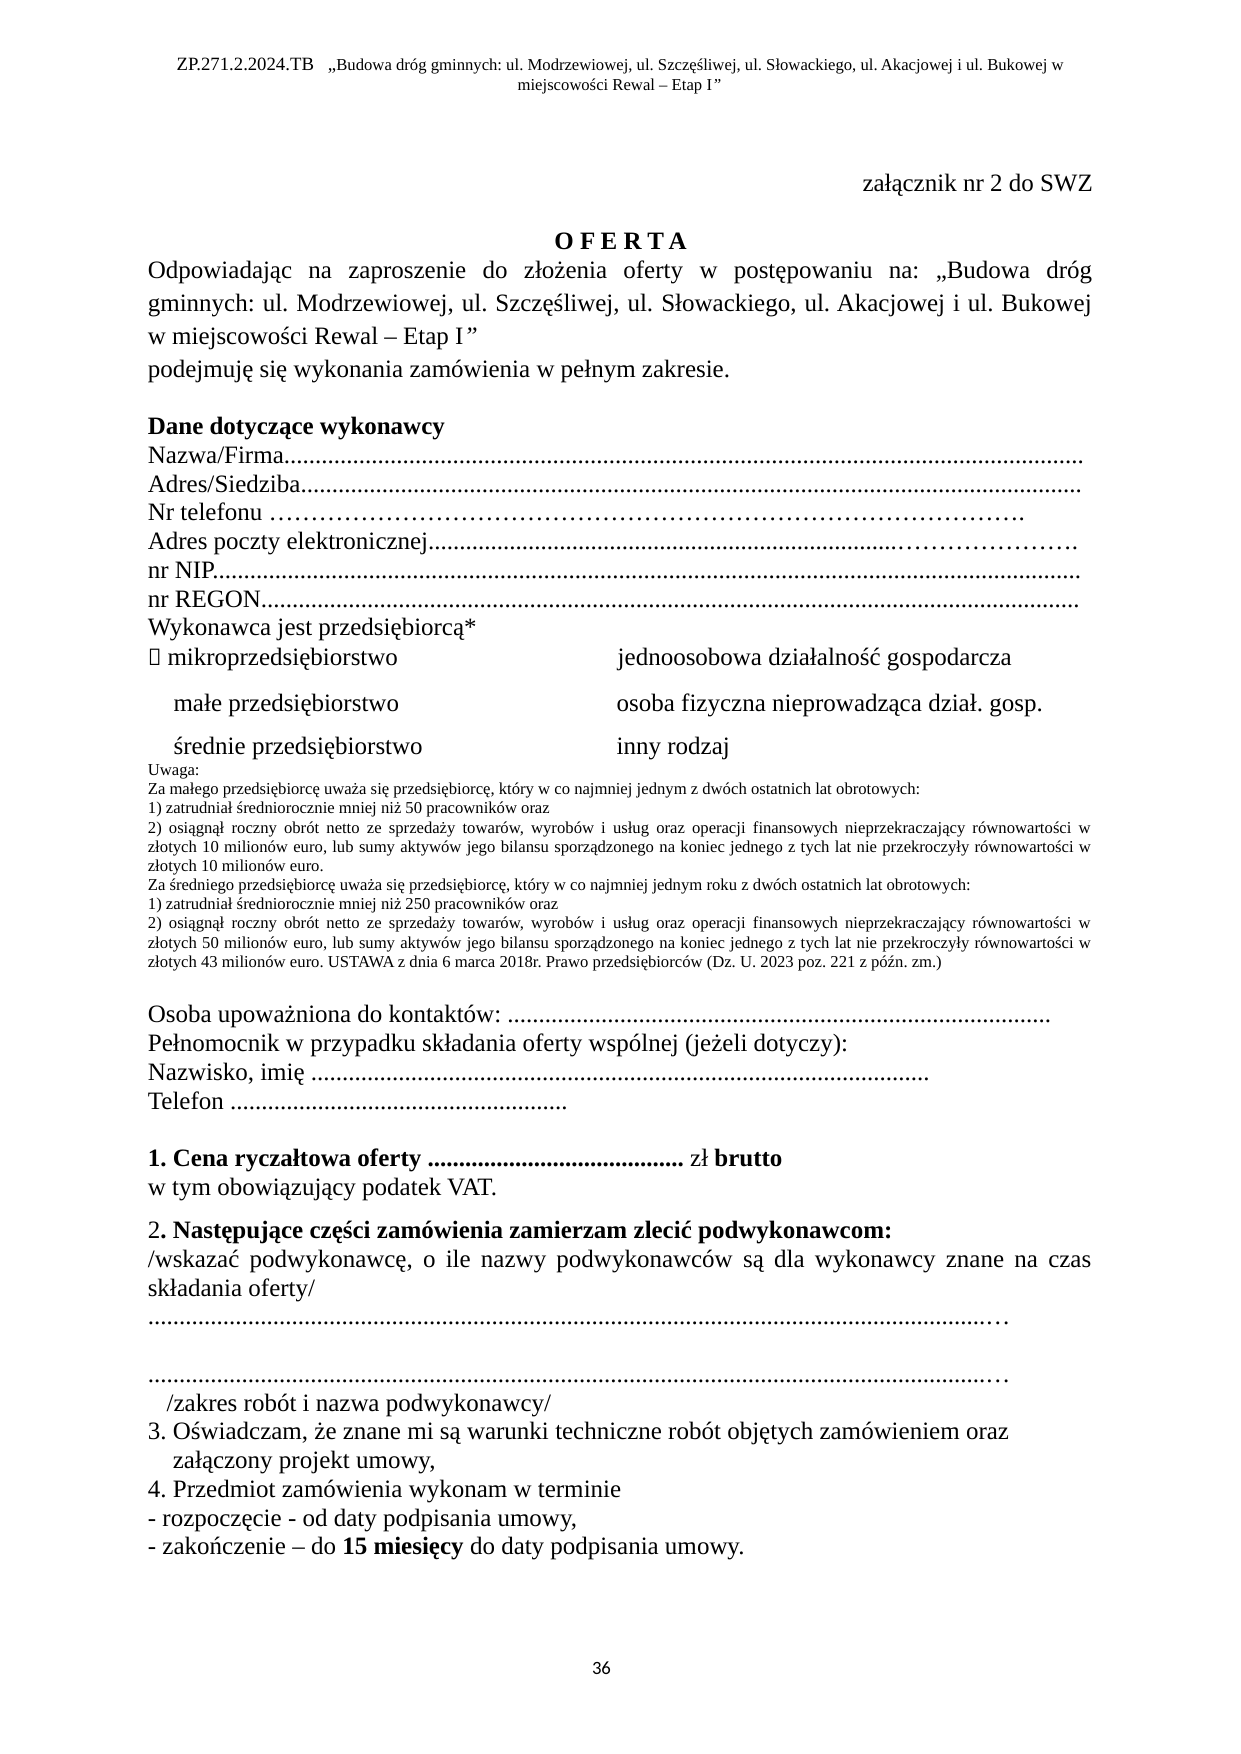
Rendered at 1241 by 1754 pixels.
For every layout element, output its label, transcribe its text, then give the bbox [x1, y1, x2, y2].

text /wskazać podwykonawcę, o ile nazwy podwykonawców są dla wykonawcy znane na czas składania oferty/ [148, 1244, 1093, 1301]
text nr REGON................................................................................................................................... [148, 584, 1087, 612]
text załącznik nr 2 do SWZ [811, 168, 1093, 197]
text  małe przedsiębiorstwo  osoba fizyczna nieprowadząca dział. gosp. [148, 688, 1093, 717]
text - rozpoczęcie - od daty podpisania umowy, [148, 1503, 1093, 1531]
text Pełnomocnik w przypadku składania oferty wspólnej (jeżeli dotyczy): [148, 1028, 1093, 1057]
text ......................................................................................................................................… [148, 1359, 1093, 1388]
text Telefon ...................................................... [148, 1086, 1093, 1114]
text Dane dotyczące wykonawcy [148, 411, 1087, 440]
text Osoba upoważniona do kontaktów: ....................................................................................... [148, 999, 1093, 1028]
text  średnie przedsiębiorstwo  inny rodzaj [148, 731, 1093, 760]
text Za małego przedsiębiorcę uważa się przedsiębiorcę, który w co najmniej jednym z dwóch ostatnich lat obrotowych: 1) zatrudniał średniorocznie mniej niż 50 pracowników oraz [148, 779, 1093, 817]
text Wykonawca jest przedsiębiorcą* [148, 612, 1093, 641]
text /zakres robót i nazwa podwykonawcy/ [148, 1388, 1093, 1416]
text Uwaga: [148, 760, 1093, 779]
text nr NIP........................................................................................................................................... [148, 555, 1087, 584]
text 2. Następujące części zamówienia zamierzam zlecić podwykonawcom: [148, 1215, 1093, 1244]
text - zakończenie – do 15 miesięcy do daty podpisania umowy. [148, 1531, 1093, 1560]
text w tym obowiązujący podatek VAT. [148, 1172, 1093, 1201]
text 2) osiągnął roczny obrót netto ze sprzedaży towarów, wyrobów i usług oraz operacji finansowych nieprzekraczający równowartości w złotych 10 milionów euro, lub sumy aktywów jego bilansu sporządzonego na koniec jednego z tych lat nie przekroczyły równowartości w złotych 10 milionów euro. [148, 817, 1093, 875]
text Adres poczty elektronicznej...........................................................................…………………. [148, 526, 1087, 555]
text 4. Przedmiot zamówienia wykonam w terminie [148, 1474, 1093, 1503]
text Odpowiadając na zaproszenie do złożenia oferty w postępowaniu na: „Budowa dróg gminnych: ul. Modrzewiowej, ul. Szczęśliwej, ul. Słowackiego, ul. Akacjowej i ul. Bukowej w miejscowości Rewal – Etap I” [148, 255, 1093, 349]
text załączony projekt umowy, [148, 1445, 1093, 1474]
text Nazwa/Firma................................................................................................................................ [148, 440, 1087, 469]
text Za średniego przedsiębiorcę uważa się przedsiębiorcę, który w co najmniej jednym roku z dwóch ostatnich lat obrotowych: 1) zatrudniał średniorocznie mniej niż 250 pracowników oraz [148, 875, 1093, 913]
text  mikroprzedsiębiorstwo  jednoosobowa działalność gospodarcza [148, 641, 1093, 672]
text O F E R T A [148, 226, 1093, 255]
text Nazwisko, imię ................................................................................................... [148, 1057, 1093, 1086]
text 2) osiągnął roczny obrót netto ze sprzedaży towarów, wyrobów i usług oraz operacji finansowych nieprzekraczający równowartości w złotych 50 milionów euro, lub sumy aktywów jego bilansu sporządzonego na koniec jednego z tych lat nie przekroczyły równowartości w złotych 43 milionów euro. USTAWA z dnia 6 marca 2018r. Prawo przedsiębiorców (Dz. U. 2023 poz. 221 z późn. zm.) [148, 913, 1093, 971]
text podejmuję się wykonania zamówienia w pełnym zakresie. [148, 354, 1093, 382]
text 1. Cena ryczałtowa oferty ......................................... zł brutto [148, 1143, 1093, 1172]
text ......................................................................................................................................… [148, 1301, 1093, 1330]
text 3. Oświadczam, że znane mi są warunki techniczne robót objętych zamówieniem oraz [148, 1416, 1093, 1445]
text Nr telefonu ………………………………………………………………………………. [148, 497, 1087, 526]
text Adres/Siedziba............................................................................................................................. [148, 469, 1087, 497]
